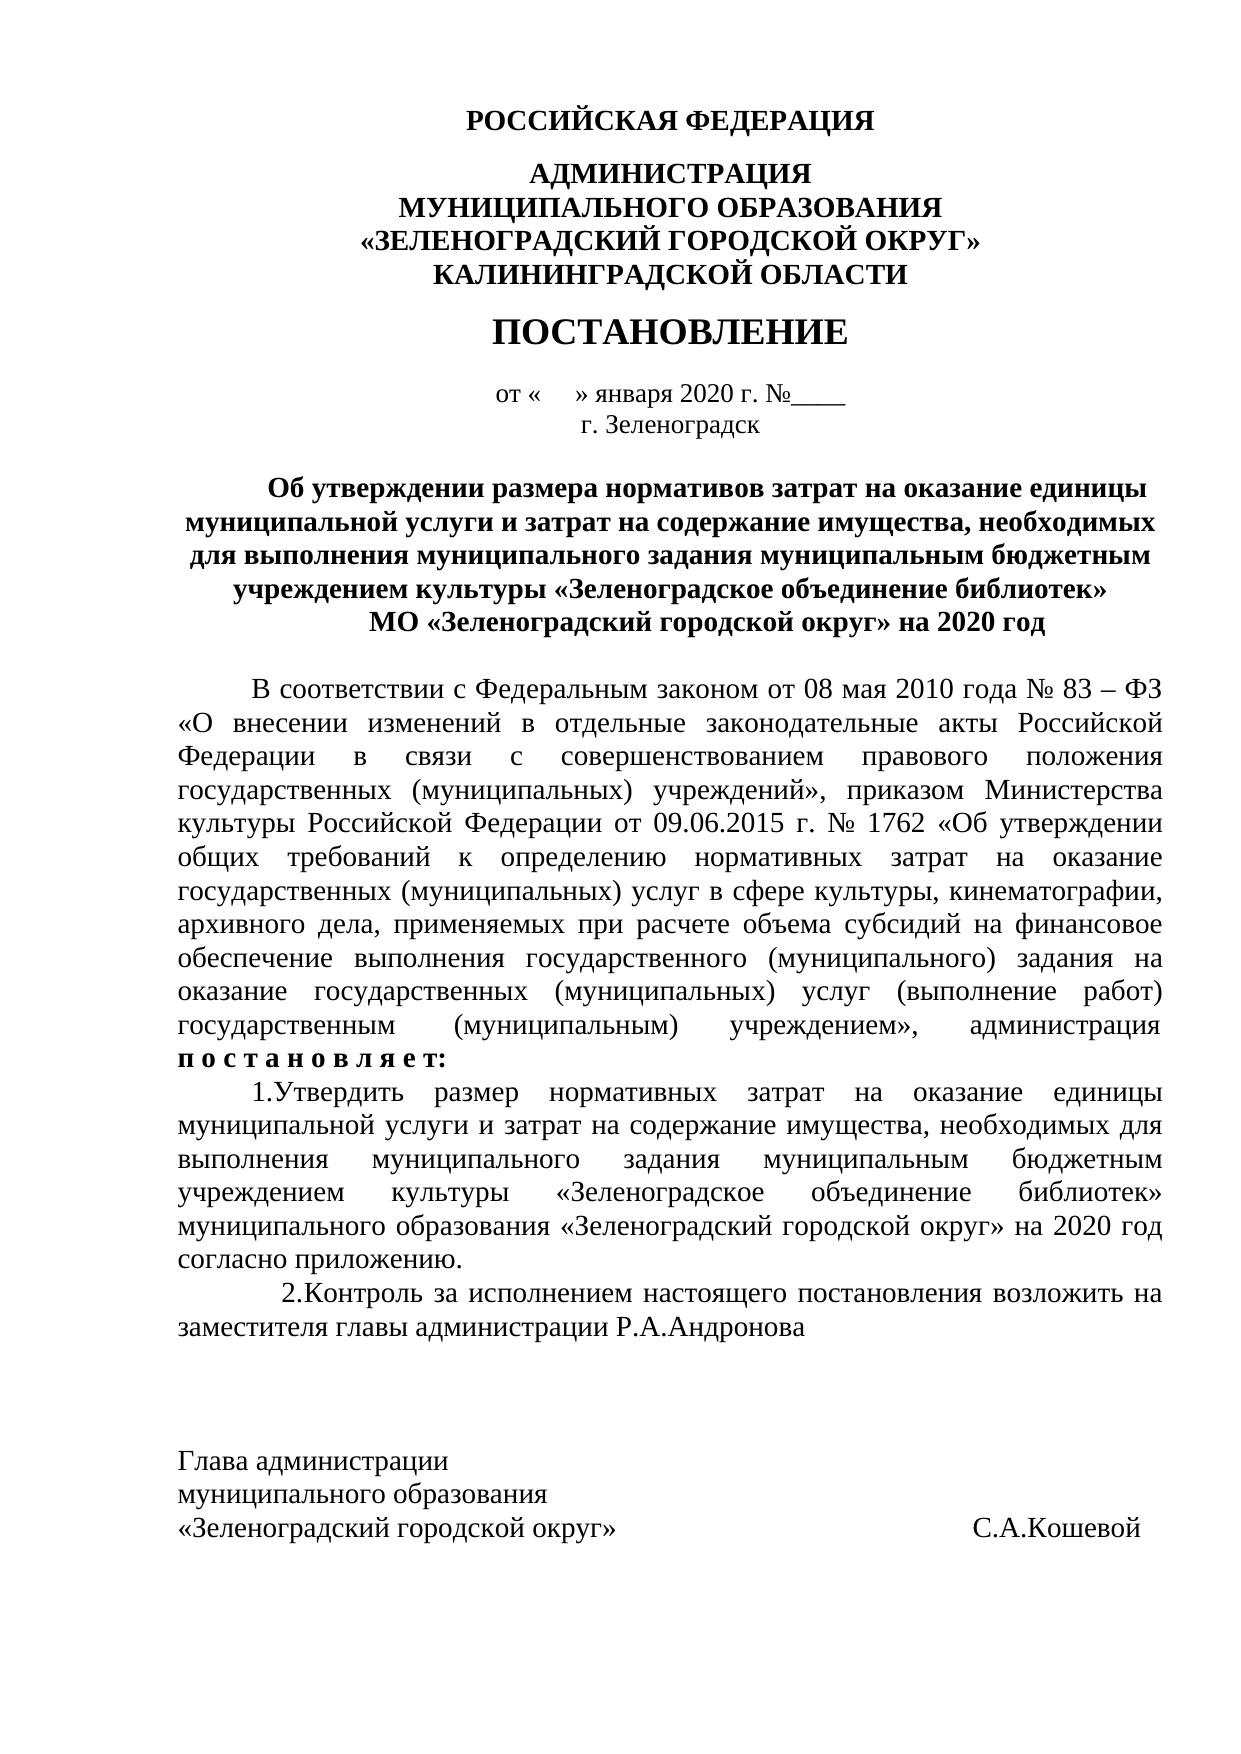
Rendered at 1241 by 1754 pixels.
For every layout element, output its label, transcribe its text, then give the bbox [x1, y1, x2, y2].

text АДМИНИСТРАЦИЯ [177, 156, 1163, 190]
text г. Зеленоградск [177, 408, 1163, 439]
text ПОСТАНОВЛЕНИЕ [177, 309, 1163, 353]
text РОССИЙСКАЯ ФЕДЕРАЦИЯ [177, 103, 1163, 137]
text 2.Контроль за исполнением настоящего постановления возложить на заместителя главы администрации Р.А.Андронова [177, 1275, 1163, 1342]
text 1.Утвердить размер нормативных затрат на оказание единицы муниципальной услуги и затрат на содержание имущества, необходимых для выполнения муниципального задания муниципальным бюджетным учреждением культуры «Зеленоградское объединение библиотек» муниципального образования «Зеленоградский городской округ» на 2020 год согласно приложению. [177, 1074, 1163, 1275]
text КАЛИНИНГРАДСКОЙ ОБЛАСТИ [177, 257, 1163, 290]
text «Зеленоградский городской округ» С.А.Кошевой [177, 1510, 1163, 1543]
text «ЗЕЛЕНОГРАДСКИЙ ГОРОДСКОЙ ОКРУГ» [177, 223, 1163, 257]
text Глава администрации [177, 1443, 1163, 1476]
text муниципального образования [177, 1476, 1163, 1510]
text от « » января 2020 г. №____ [177, 377, 1163, 408]
text Об утверждении размера нормативов затрат на оказание единицы муниципальной услуги и затрат на содержание имущества, необходимых для выполнения муниципального задания муниципальным бюджетным учреждением культуры «Зеленоградское объединение библиотек» [177, 470, 1163, 604]
text В соответствии с Федеральным законом от 08 мая 2010 года № 83 – ФЗ «О внесении изменений в отдельные законодательные акты Российской Федерации в связи с совершенствованием правового положения государственных (муниципальных) учреждений», приказом Министерства культуры Российской Федерации от 09.06.2015 г. № 1762 «Об утверждении общих требований к определению нормативных затрат на оказание государственных (муниципальных) услуг в сфере культуры, кинематографии, архивного дела, применяемых при расчете объема субсидий на финансовое обеспечение выполнения государственного (муниципального) задания на оказание государственных (муниципальных) услуг (выполнение работ) государственным (муниципальным) учреждением», администрация [177, 671, 1163, 1040]
text МО «Зеленоградский городской округ» на 2020 год [177, 604, 1163, 638]
text МУНИЦИПАЛЬНОГО ОБРАЗОВАНИЯ [177, 190, 1163, 223]
text п о с т а н о в л я е т: [177, 1040, 1163, 1074]
